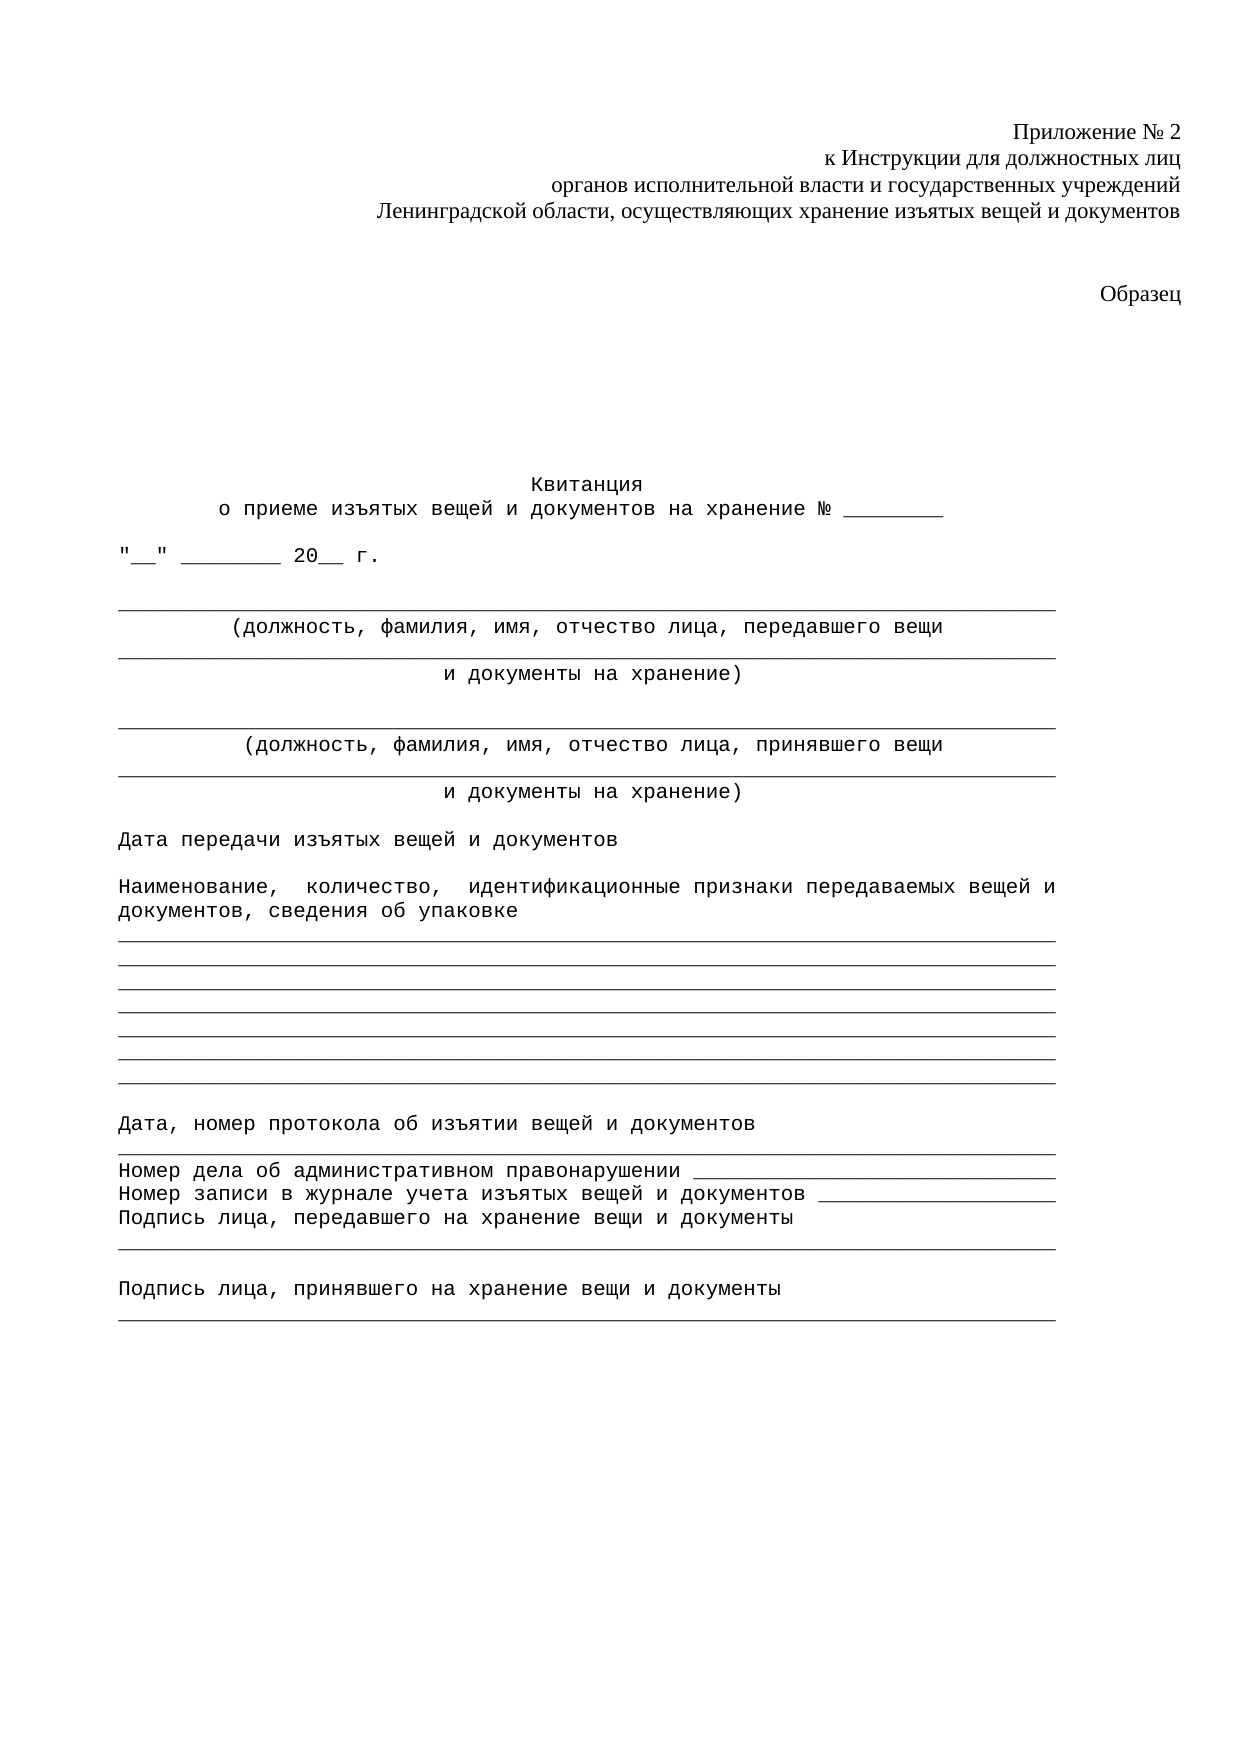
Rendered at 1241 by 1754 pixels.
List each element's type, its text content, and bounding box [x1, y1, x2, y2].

text Квитанция [118, 474, 1181, 498]
text ___________________________________________________________________________ [118, 711, 1181, 734]
text ___________________________________________________________________________ [118, 1302, 1181, 1325]
text "__" ________ 20__ г. [118, 545, 1181, 569]
text (должность, фамилия, имя, отчество лица, принявшего вещи [118, 734, 1181, 758]
text органов исполнительной власти и государственных учреждений [118, 171, 1181, 197]
text ___________________________________________________________________________ [118, 1065, 1181, 1089]
text ___________________________________________________________________________ [118, 923, 1181, 947]
text документов, сведения об упаковке [118, 900, 1181, 923]
text ___________________________________________________________________________ [118, 1042, 1181, 1065]
text Образец [118, 279, 1181, 306]
text Подпись лица, передавшего на хранение вещи и документы [118, 1207, 1181, 1231]
text ___________________________________________________________________________ [118, 1136, 1181, 1160]
text ___________________________________________________________________________ [118, 994, 1181, 1018]
text ___________________________________________________________________________ [118, 1018, 1181, 1042]
text к Инструкции для должностных лиц [118, 144, 1181, 171]
text (должность, фамилия, имя, отчество лица, передавшего вещи [118, 616, 1181, 639]
text Номер записи в журнале учета изъятых вещей и документов ___________________ [118, 1183, 1181, 1207]
text ___________________________________________________________________________ [118, 592, 1181, 616]
text Наименование, количество, идентификационные признаки передаваемых вещей и [118, 876, 1181, 900]
text Приложение № 2 [118, 118, 1181, 144]
text Дата, номер протокола об изъятии вещей и документов [118, 1112, 1181, 1136]
text ___________________________________________________________________________ [118, 947, 1181, 971]
text и документы на хранение) [118, 781, 1181, 805]
text ___________________________________________________________________________ [118, 971, 1181, 994]
text ___________________________________________________________________________ [118, 758, 1181, 781]
text и документы на хранение) [118, 663, 1181, 687]
text о приеме изъятых вещей и документов на хранение № ________ [118, 498, 1181, 521]
text Номер дела об административном правонарушении _____________________________ [118, 1160, 1181, 1183]
text Дата передачи изъятых вещей и документов [118, 829, 1181, 852]
text Ленинградской области, осуществляющих хранение изъятых вещей и документов [118, 197, 1181, 223]
text ___________________________________________________________________________ [118, 1231, 1181, 1254]
text ___________________________________________________________________________ [118, 639, 1181, 663]
text Подпись лица, принявшего на хранение вещи и документы [118, 1278, 1181, 1302]
